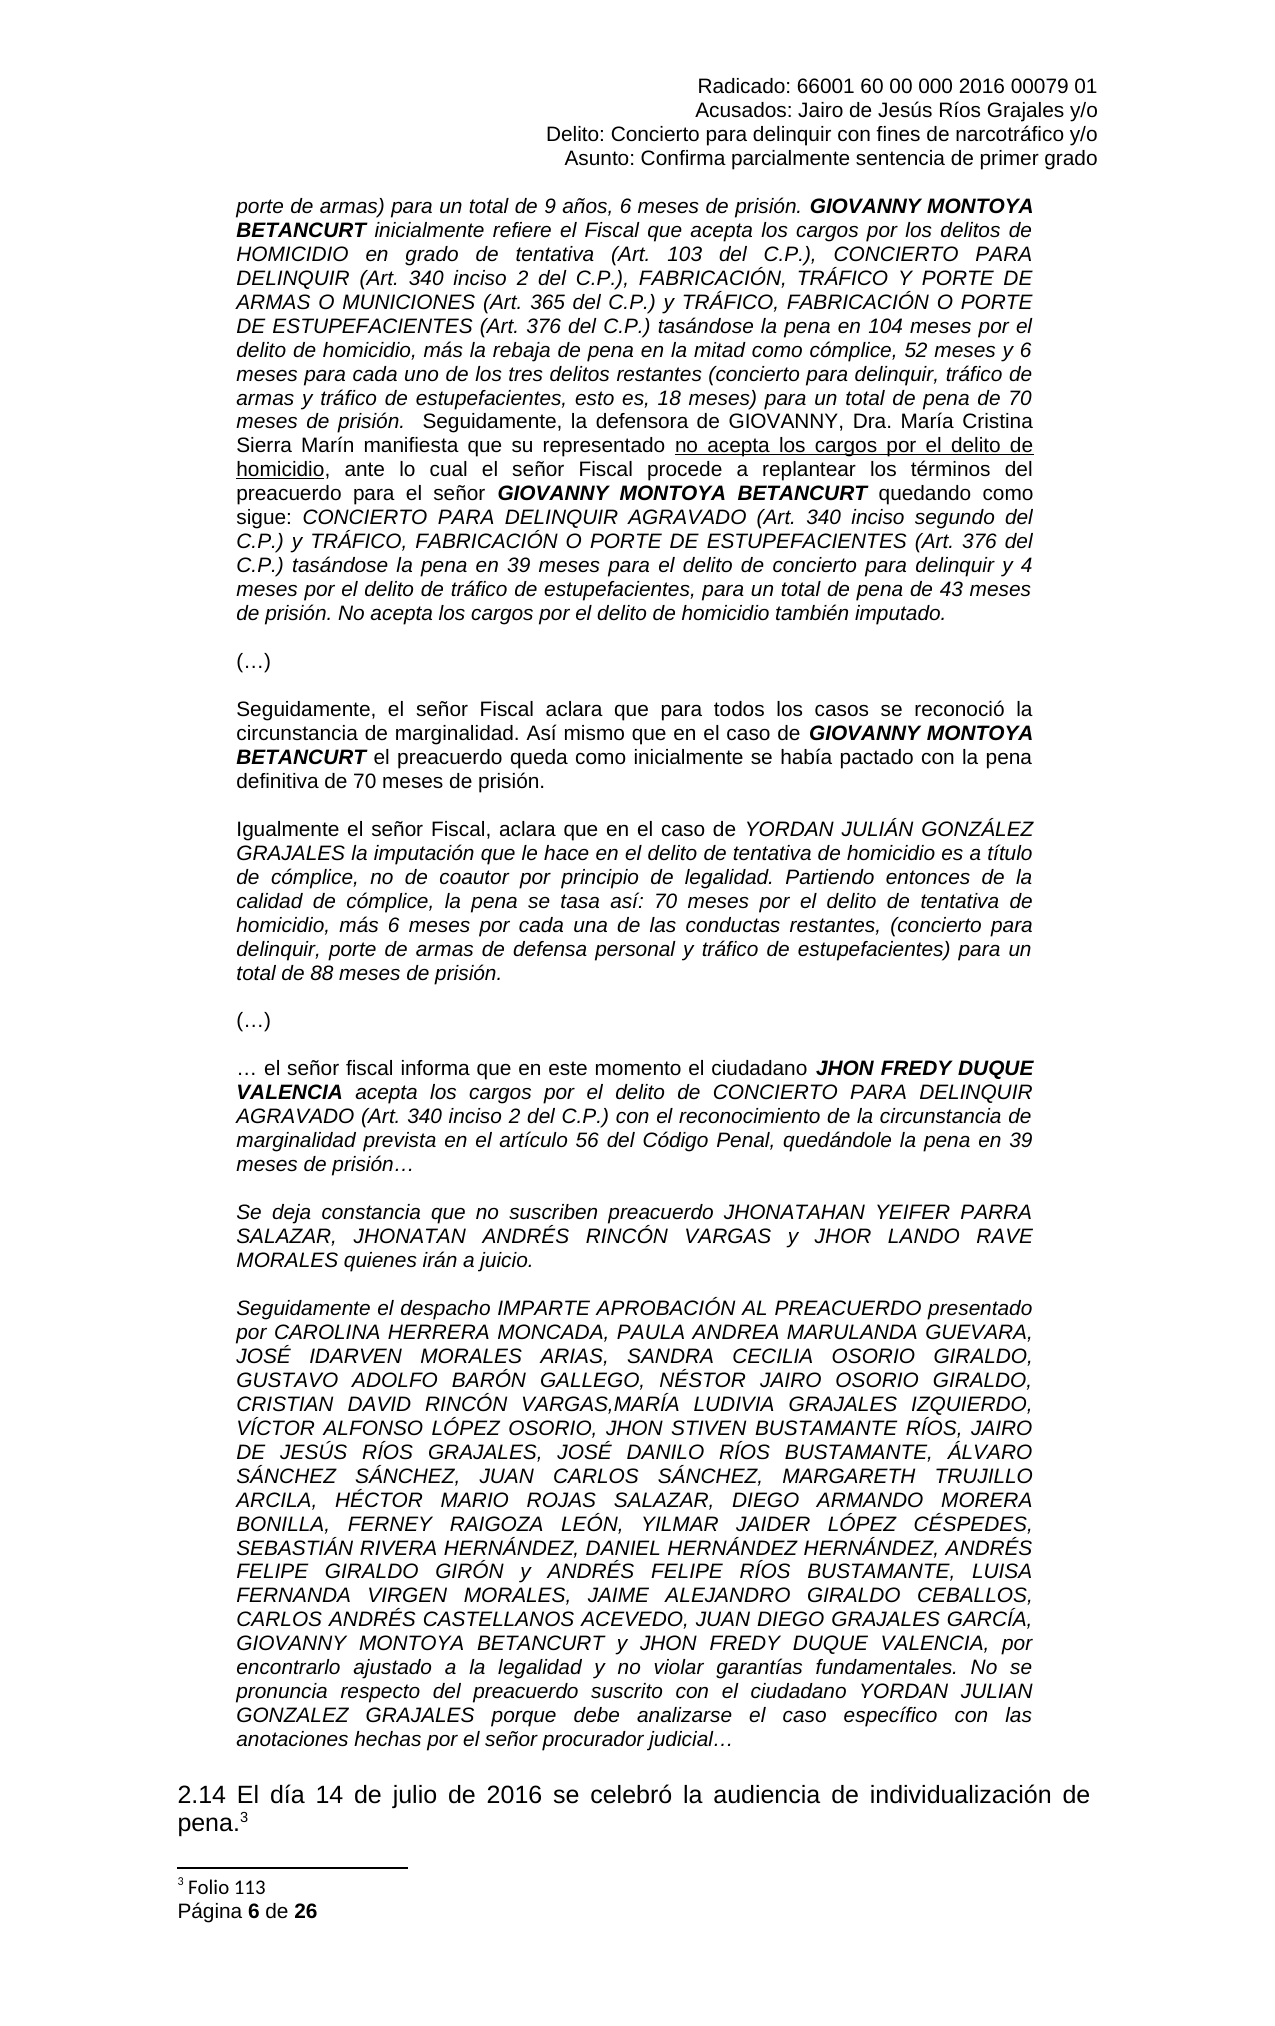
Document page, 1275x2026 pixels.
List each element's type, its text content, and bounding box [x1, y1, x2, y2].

text Seguidamente el despacho IMPARTE APROBACIÓN AL PREACUERDO presentado por CAROLINA HERRERA MONCADA, PAULA ANDREA MARULANDA GUEVARA, JOSÉ IDARVEN MORALES ARIAS, SANDRA CECILIA OSORIO GIRALDO, GUSTAVO ADOLFO BARÓN GALLEGO, NÉSTOR JAIRO OSORIO GIRALDO, CRISTIAN DAVID RINCÓN VARGAS,MARÍA LUDIVIA GRAJALES IZQUIERDO, VÍCTOR ALFONSO LÓPEZ OSORIO, JHON STIVEN BUSTAMANTE RÍOS, JAIRO DE JESÚS RÍOS GRAJALES, JOSÉ DANILO RÍOS BUSTAMANTE, ÁLVARO SÁNCHEZ SÁNCHEZ, JUAN CARLOS SÁNCHEZ, MARGARETH TRUJILLO ARCILA, HÉCTOR MARIO ROJAS SALAZAR, DIEGO ARMANDO MORERA BONILLA, FERNEY RAIGOZA LEÓN, YILMAR JAIDER LÓPEZ CÉSPEDES, SEBASTIÁN RIVERA HERNÁNDEZ, DANIEL HERNÁNDEZ HERNÁNDEZ, ANDRÉS FELIPE GIRALDO GIRÓN y ANDRÉS FELIPE RÍOS BUSTAMANTE, LUISA FERNANDA VIRGEN MORALES, JAIME ALEJANDRO GIRALDO CEBALLOS, CARLOS ANDRÉS CASTELLANOS ACEVEDO, JUAN DIEGO GRAJALES GARCÍA, GIOVANNY MONTOYA BETANCURT y JHON FREDY DUQUE VALENCIA, por encontrarlo ajustado a la legalidad y no violar garantías fundamentales. No se pronuncia respecto del preacuerdo suscrito con el ciudadano YORDAN JULIAN GONZALEZ GRAJALES porque debe analizarse el caso específico con las anotaciones hechas por el señor procurador judicial… [236, 1296, 1033, 1751]
text Seguidamente, el señor Fiscal aclara que para todos los casos se reconoció la circunstancia de marginalidad. Así mismo que en el caso de GIOVANNY MONTOYA BETANCURT el preacuerdo queda como inicialmente se había pactado con la pena definitiva de 70 meses de prisión. [236, 697, 1033, 793]
text 2.14 El día 14 de julio de 2016 se celebró la audiencia de individualización de pena. [177, 1780, 1092, 1837]
text (…) [236, 1008, 1033, 1032]
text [236, 194, 1033, 625]
text Igualmente el señor Fiscal, aclara que en el caso de YORDAN JULIÁN GONZÁLEZ GRAJALES la imputación que le hace en el delito de tentativa de homicidio es a título de cómplice, no de coautor por principio de legalidad. Partiendo entonces de la calidad de cómplice, la pena se tasa así: 70 meses por el delito de tentativa de homicidio, más 6 meses por cada una de las conductas restantes, (concierto para delinquir, porte de armas de defensa personal y tráfico de estupefacientes) para un total de 88 meses de prisión. [236, 817, 1033, 984]
text (…) [236, 649, 1033, 673]
text Se deja constancia que no suscriben preacuerdo JHONATAHAN YEIFER PARRA SALAZAR, JHONATAN ANDRÉS RINCÓN VARGAS y JHOR LANDO RAVE MORALES quienes irán a juicio. [236, 1200, 1033, 1272]
text … el señor fiscal informa que en este momento el ciudadano JHON FREDY DUQUE VALENCIA acepta los cargos por el delito de CONCIERTO PARA DELINQUIR AGRAVADO (Art. 340 inciso 2 del C.P.) con el reconocimiento de la circunstancia de marginalidad prevista en el artículo 56 del Código Penal, quedándole la pena en 39 meses de prisión… [236, 1056, 1033, 1176]
